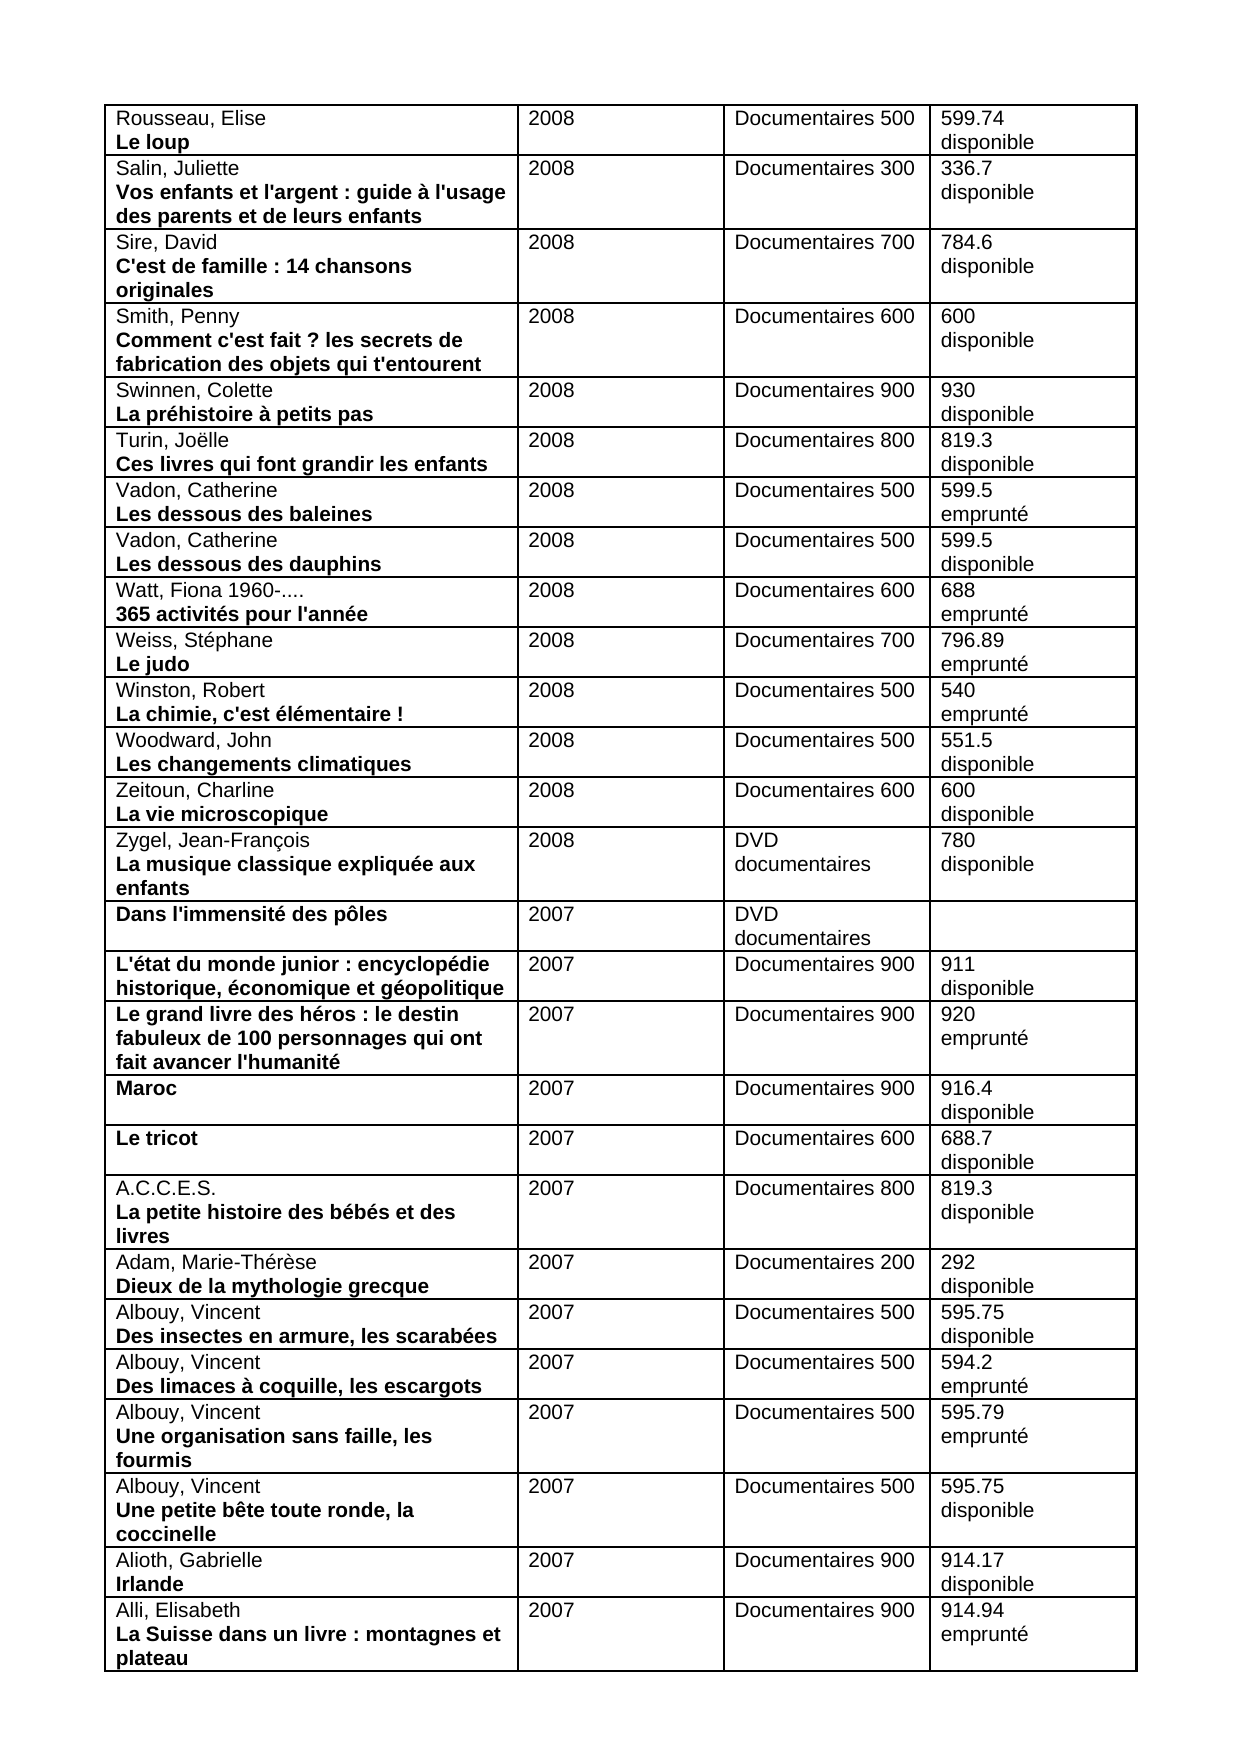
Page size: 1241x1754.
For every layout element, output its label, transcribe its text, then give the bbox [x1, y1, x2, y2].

table_cell 688 emprunté [931, 578, 1135, 626]
table_cell 2008 [519, 678, 723, 726]
table_cell Documentaires 500 [725, 1350, 929, 1398]
table_cell 916.4 disponible [931, 1076, 1135, 1124]
table_cell 780 disponible [931, 828, 1135, 900]
table_cell Documentaires 600 [725, 304, 929, 376]
table_cell 2008 [519, 728, 723, 776]
table_cell 2007 [519, 902, 723, 950]
table_cell L'état du monde junior : encyclopédie historique, économique et géopolitique [106, 952, 517, 1000]
table_cell 2008 [519, 428, 723, 476]
table_cell 2008 [519, 156, 723, 228]
table_cell 2007 [519, 1474, 723, 1546]
table_cell Woodward, John Les changements climatiques [106, 728, 517, 776]
table_cell 2007 [519, 1076, 723, 1124]
table_cell 2008 [519, 304, 723, 376]
table_cell Alioth, Gabrielle Irlande [106, 1548, 517, 1596]
table_cell Documentaires 900 [725, 952, 929, 1000]
table_cell Vadon, Catherine Les dessous des dauphins [106, 528, 517, 576]
table_cell Documentaires 300 [725, 156, 929, 228]
table_cell 540 emprunté [931, 678, 1135, 726]
table_cell 551.5 disponible [931, 728, 1135, 776]
table_cell Documentaires 500 [725, 1474, 929, 1546]
table_cell 796.89 emprunté [931, 628, 1135, 676]
table_cell Documentaires 500 [725, 1300, 929, 1348]
table_cell Documentaires 800 [725, 428, 929, 476]
table_cell Documentaires 500 [725, 528, 929, 576]
table_cell Adam, Marie-Thérèse Dieux de la mythologie grecque [106, 1250, 517, 1298]
table_cell Winston, Robert La chimie, c'est élémentaire ! [106, 678, 517, 726]
table_cell 599.5 emprunté [931, 478, 1135, 526]
table_cell 2007 [519, 952, 723, 1000]
table_cell Zygel, Jean-François La musique classique expliquée aux enfants [106, 828, 517, 900]
table_cell Documentaires 700 [725, 628, 929, 676]
table_cell 2008 [519, 106, 723, 154]
table_cell 914.94 emprunté [931, 1598, 1135, 1670]
table_cell Rousseau, Elise Le loup [106, 106, 517, 154]
table_cell 336.7 disponible [931, 156, 1135, 228]
table_cell 688.7 disponible [931, 1126, 1135, 1174]
table_cell Documentaires 500 [725, 106, 929, 154]
table_cell Albouy, Vincent Une petite bête toute ronde, la coccinelle [106, 1474, 517, 1546]
table_cell 2008 [519, 828, 723, 900]
table_cell 594.2 emprunté [931, 1350, 1135, 1398]
table_cell 2008 [519, 778, 723, 826]
table_cell 599.5 disponible [931, 528, 1135, 576]
table_cell Weiss, Stéphane Le judo [106, 628, 517, 676]
table_cell Swinnen, Colette La préhistoire à petits pas [106, 378, 517, 426]
table_cell Albouy, Vincent Des limaces à coquille, les escargots [106, 1350, 517, 1398]
table_cell 911 disponible [931, 952, 1135, 1000]
table_cell 600 disponible [931, 304, 1135, 376]
table_cell Documentaires 600 [725, 578, 929, 626]
table_cell 2008 [519, 528, 723, 576]
table_cell 2008 [519, 628, 723, 676]
table_cell Documentaires 500 [725, 678, 929, 726]
table_cell Alli, Elisabeth La Suisse dans un livre : montagnes et plateau [106, 1598, 517, 1670]
table_cell Documentaires 500 [725, 728, 929, 776]
table_cell 2008 [519, 230, 723, 302]
table_cell 2007 [519, 1002, 723, 1074]
table_cell Documentaires 900 [725, 378, 929, 426]
table_cell 292 disponible [931, 1250, 1135, 1298]
table_cell 2007 [519, 1400, 723, 1472]
table_cell 914.17 disponible [931, 1548, 1135, 1596]
table_cell 600 disponible [931, 778, 1135, 826]
table_cell Albouy, Vincent Des insectes en armure, les scarabées [106, 1300, 517, 1348]
table_cell Documentaires 900 [725, 1598, 929, 1670]
table_cell 2007 [519, 1176, 723, 1248]
table_cell Documentaires 700 [725, 230, 929, 302]
table_cell Turin, Joëlle Ces livres qui font grandir les enfants [106, 428, 517, 476]
table_cell 930 disponible [931, 378, 1135, 426]
table_cell 595.75 disponible [931, 1474, 1135, 1546]
table_cell Documentaires 600 [725, 778, 929, 826]
table_cell Smith, Penny Comment c'est fait ? les secrets de fabrication des objets qui t'entourent [106, 304, 517, 376]
table_cell 599.74 disponible [931, 106, 1135, 154]
table_cell 920 emprunté [931, 1002, 1135, 1074]
table_cell 2008 [519, 478, 723, 526]
table_cell 595.75 disponible [931, 1300, 1135, 1348]
table_cell Salin, Juliette Vos enfants et l'argent : guide à l'usage des parents et de leurs enfants [106, 156, 517, 228]
table_cell A.C.C.E.S. La petite histoire des bébés et des livres [106, 1176, 517, 1248]
table_cell 2008 [519, 378, 723, 426]
table_cell 595.79 emprunté [931, 1400, 1135, 1472]
table_cell 2007 [519, 1350, 723, 1398]
table_cell Albouy, Vincent Une organisation sans faille, les fourmis [106, 1400, 517, 1472]
table_cell Documentaires 900 [725, 1548, 929, 1596]
table_cell Documentaires 900 [725, 1002, 929, 1074]
table_cell Le tricot [106, 1126, 517, 1174]
table_cell 2007 [519, 1300, 723, 1348]
table_cell 2007 [519, 1250, 723, 1298]
table_cell 819.3 disponible [931, 428, 1135, 476]
table_cell Zeitoun, Charline La vie microscopique [106, 778, 517, 826]
table_cell DVD documentaires [725, 902, 929, 950]
table_cell 2007 [519, 1548, 723, 1596]
table_cell [931, 902, 1135, 950]
table_cell 2008 [519, 578, 723, 626]
table_cell Dans l'immensité des pôles [106, 902, 517, 950]
table_cell 784.6 disponible [931, 230, 1135, 302]
table_cell Documentaires 500 [725, 1400, 929, 1472]
table_cell Documentaires 600 [725, 1126, 929, 1174]
table_cell Documentaires 800 [725, 1176, 929, 1248]
table_cell 2007 [519, 1598, 723, 1670]
table_cell Le grand livre des héros : le destin fabuleux de 100 personnages qui ont fait avancer l'humanité [106, 1002, 517, 1074]
table_cell 819.3 disponible [931, 1176, 1135, 1248]
table_cell Documentaires 900 [725, 1076, 929, 1124]
table_cell 2007 [519, 1126, 723, 1174]
table_cell Vadon, Catherine Les dessous des baleines [106, 478, 517, 526]
table_cell Sire, David C'est de famille : 14 chansons originales [106, 230, 517, 302]
table_cell Watt, Fiona 1960-.... 365 activités pour l'année [106, 578, 517, 626]
table_cell Documentaires 200 [725, 1250, 929, 1298]
table_cell DVD documentaires [725, 828, 929, 900]
table_cell Maroc [106, 1076, 517, 1124]
table_cell Documentaires 500 [725, 478, 929, 526]
